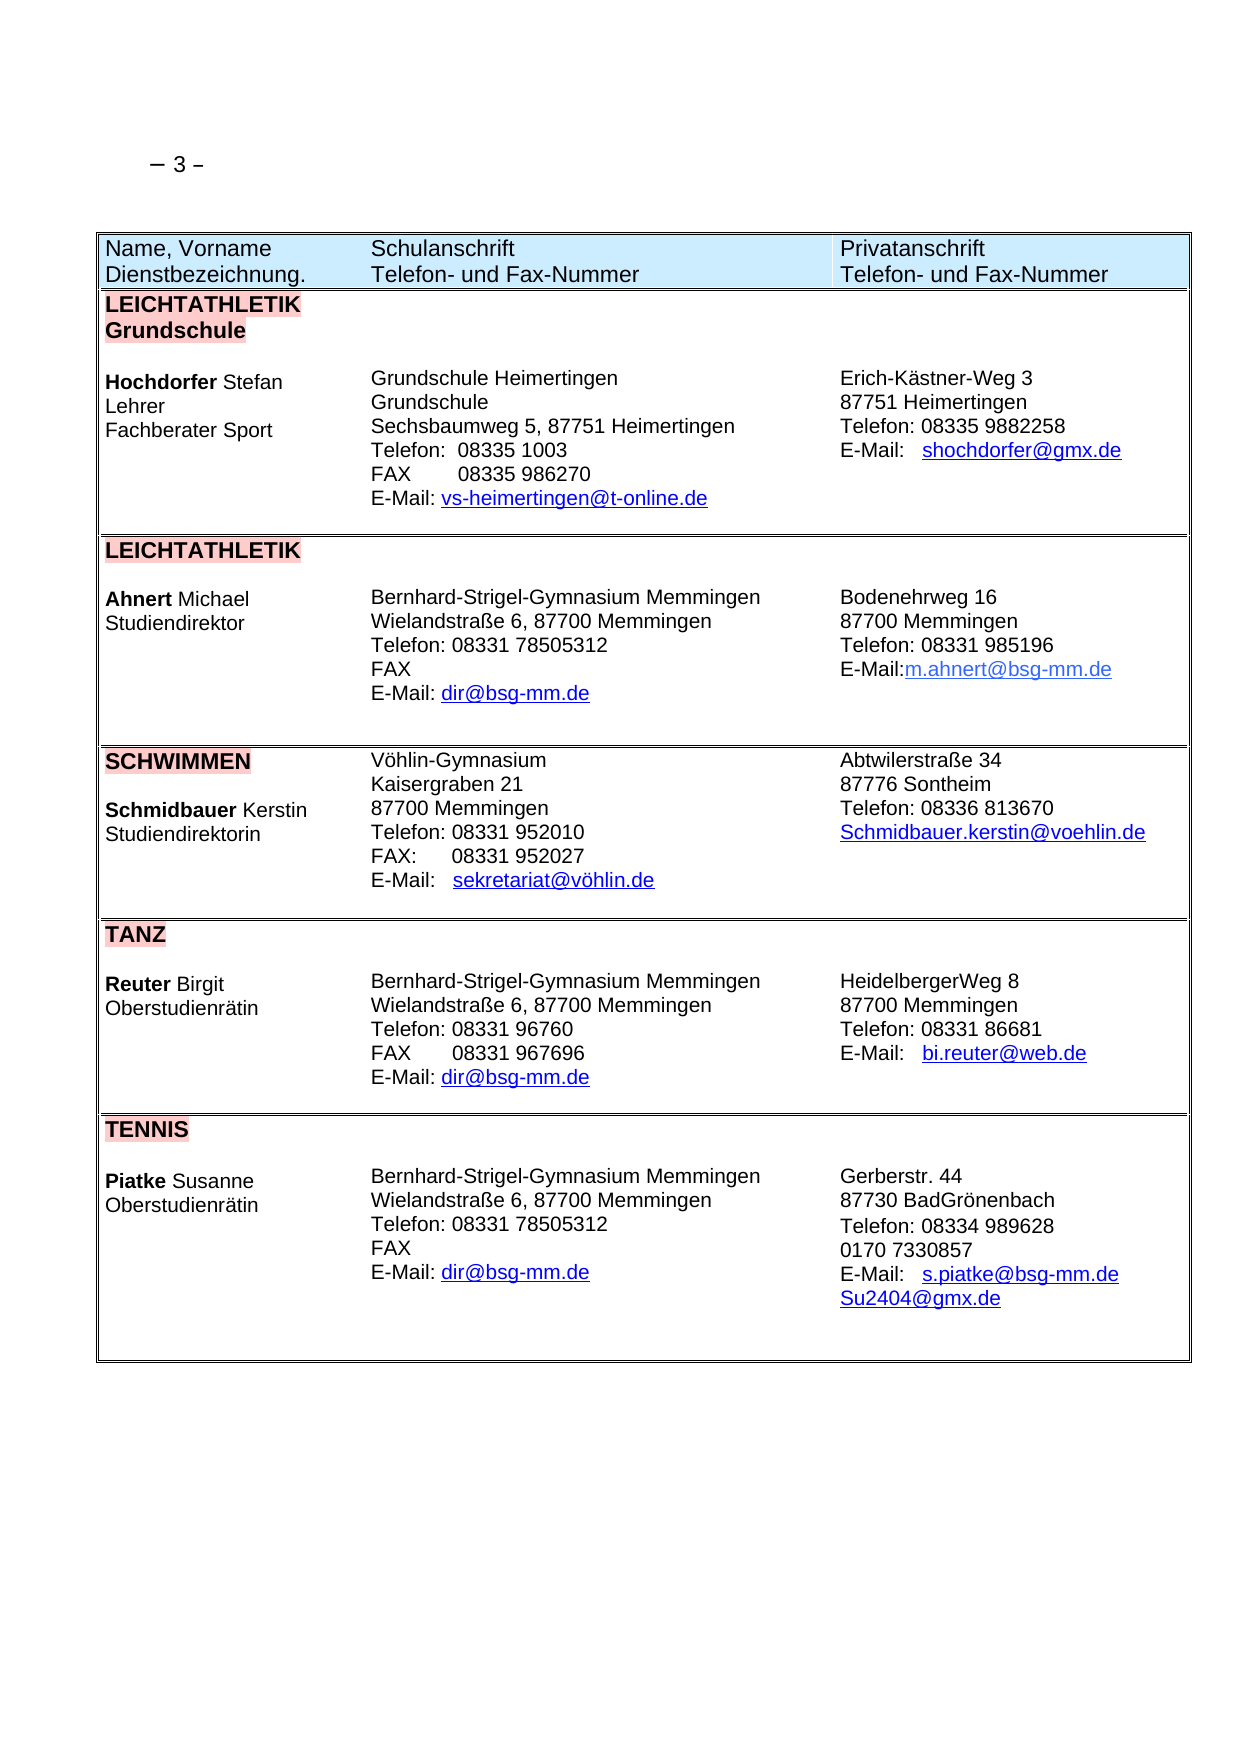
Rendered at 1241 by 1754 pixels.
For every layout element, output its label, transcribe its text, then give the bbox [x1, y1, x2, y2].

table_cell Bernhard-Strigel-Gymnasium Memmingen Wielandstraße 6, 87700 Memmingen Telefon: 08331 78505312 FAX E-Mail: dir@bsg-mm.de [363, 1116, 832, 1360]
table_cell Grundschule Heimertingen Grundschule Sechsbaumweg 5, 87751 Heimertingen Telefon: 08335 1003 FAX 08335 986270 E-Mail: vs-heimertingen@t-online.de [363, 291, 832, 534]
table_cell LEICHTATHLETIK Grundschule Hochdorfer Stefan Lehrer Fachberater Sport [99, 288, 363, 534]
table_cell Bernhard-Strigel-Gymnasium Memmingen Wielandstraße 6, 87700 Memmingen Telefon: 08331 96760 FAX 08331 967696 E-Mail: dir@bsg-mm.de [363, 921, 832, 1113]
table_cell HeidelbergerWeg 8 87700 Memmingen Telefon: 08331 86681 E-Mail: bi.reuter@web.de [833, 918, 1190, 1113]
table_cell SCHWIMMEN Schmidbauer Kerstin Studiendirektorin [99, 745, 363, 918]
table_cell Gerberstr. 44 87730 BadGrönenbach Telefon: 08334 989628 0170 7330857 E-Mail: s.piatke@bsg-mm.de Su2404@gmx.de [833, 1113, 1189, 1360]
table_cell LEICHTATHLETIK Ahnert Michael Studiendirektor [99, 534, 363, 744]
table_header Schulanschrift Telefon- und Fax-Nummer [363, 235, 832, 287]
table_cell TANZ Reuter Birgit Oberstudienrätin [98, 918, 363, 1113]
table_cell Erich-Kästner-Weg 3 87751 Heimertingen Telefon: 08335 9882258 E-Mail: shochdorfer@gmx.de [833, 288, 1189, 534]
table_cell Vöhlin-Gymnasium Kaisergraben 21 87700 Memmingen Telefon: 08331 952010 FAX: 08331 952027 E-Mail: sekretariat@vöhlin.de [363, 748, 832, 918]
table_cell Bernhard-Strigel-Gymnasium Memmingen Wielandstraße 6, 87700 Memmingen Telefon: 08331 78505312 FAX E-Mail: dir@bsg-mm.de [363, 537, 832, 744]
table_cell Abtwilerstraße 34 87776 Sontheim Telefon: 08336 813670 Schmidbauer.kerstin@voehlin.de [833, 745, 1189, 918]
table_header Name, Vorname Dienstbezeichnung. [99, 235, 363, 287]
table_cell TENNIS Piatke Susanne Oberstudienrätin [99, 1113, 363, 1360]
table_header Privatanschrift Telefon- und Fax-Nummer [833, 235, 1189, 287]
table_cell Bodenehrweg 16 87700 Memmingen Telefon: 08331 985196 E-Mail:m.ahnert@bsg-mm.de [833, 534, 1189, 744]
text − 3 – [148, 148, 1093, 179]
